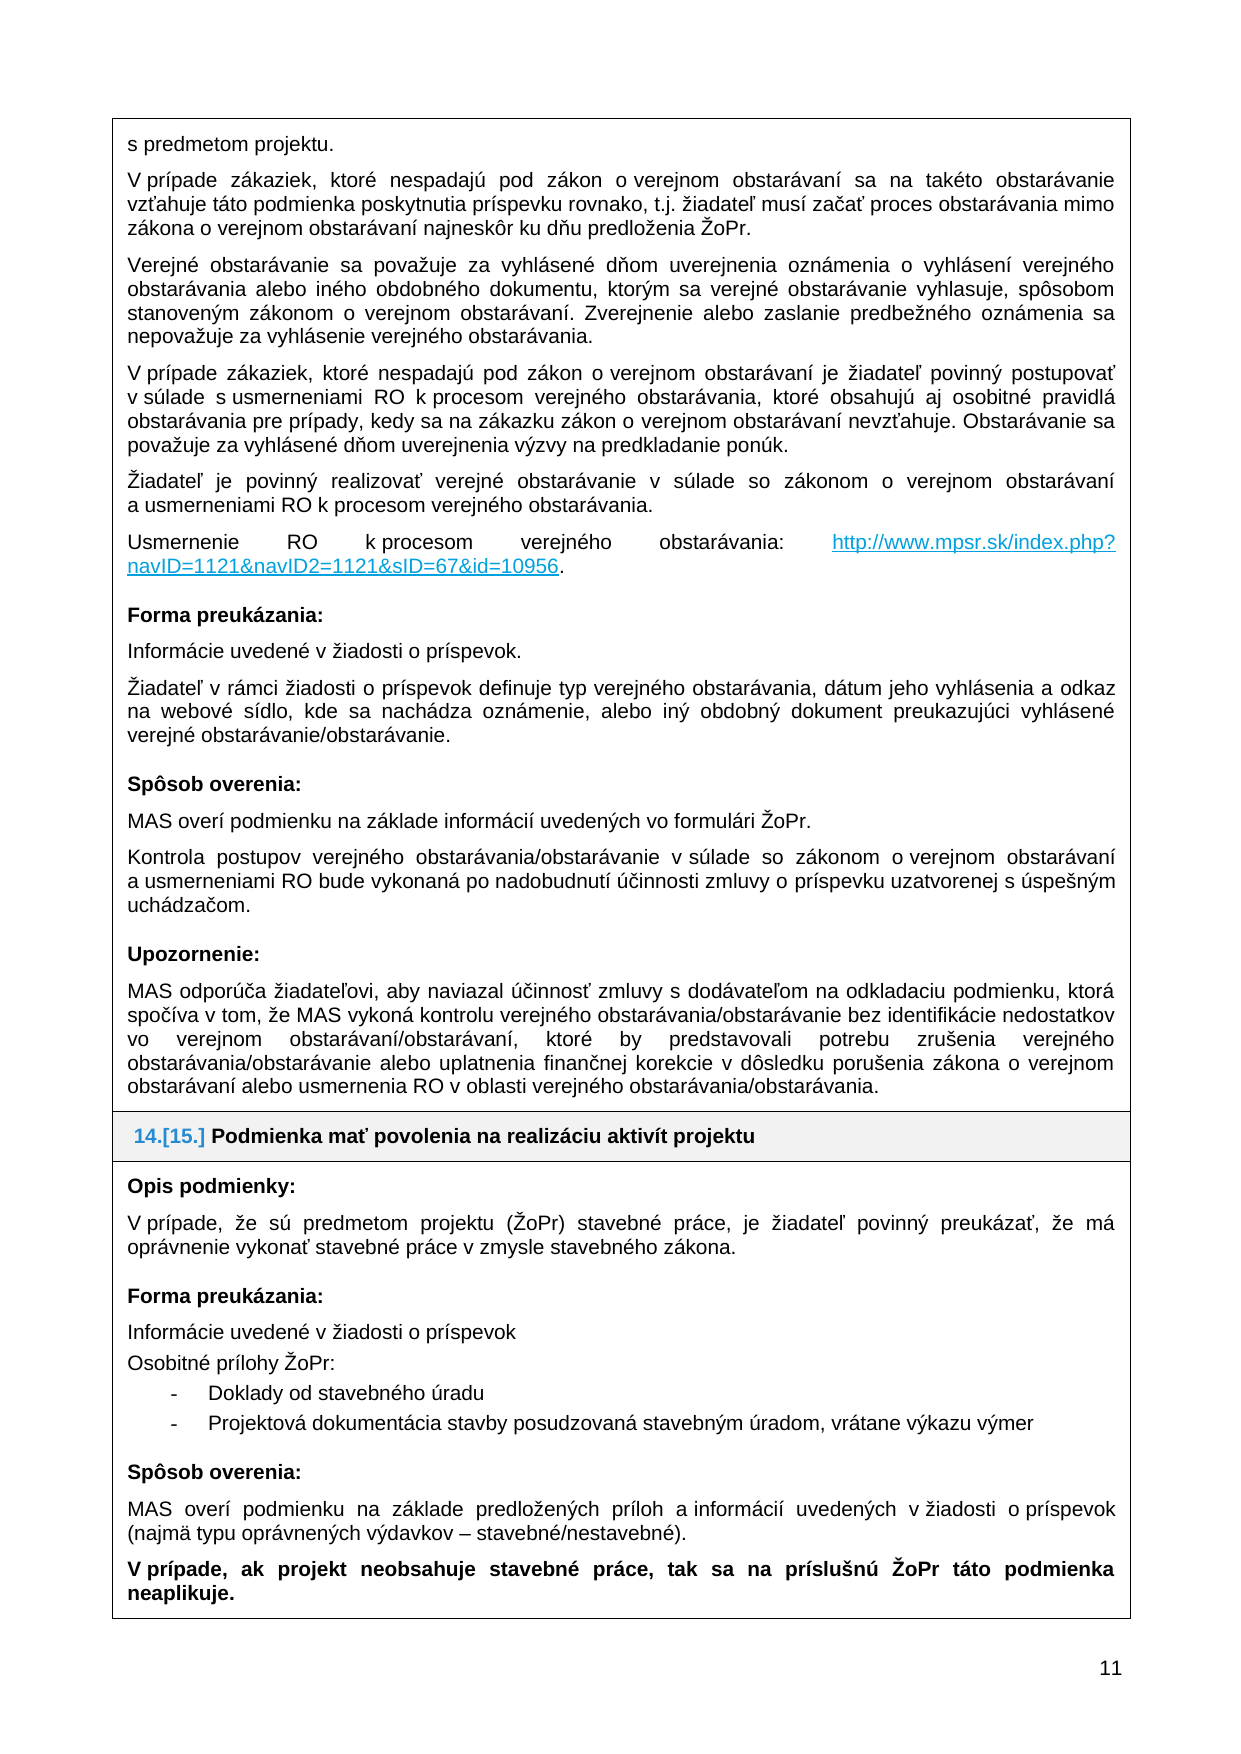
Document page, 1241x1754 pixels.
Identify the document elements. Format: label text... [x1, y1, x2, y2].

table_cell Podmienka mať povolenia na realizáciu aktivít projektu [113, 1112, 1130, 1161]
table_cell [113, 119, 1130, 1111]
table_cell Opis podmienky: V prípade, že sú predmetom projektu (ŽoPr) stavebné práce, je žiadateľ povinný preukázať, že má oprávnenie vykonať stavebné práce v zmysle stavebného zákona. Forma preukázania: Informácie uvedené v žiadosti o príspevok Osobitné prílohy ŽoPr: Doklady od stavebného úradu Projektová dokumentácia stavby posudzovaná stavebným úradom, vrátane výkazu výmer Spôsob overenia: MAS overí podmienku na základe predložených príloh a informácií uvedených v žiadosti o príspevok (najmä typu oprávnených výdavkov – stavebné/nestavebné). V prípade, ak projekt neobsahuje stavebné práce, tak sa na príslušnú ŽoPr táto podmienka neaplikuje. [113, 1162, 1130, 1617]
